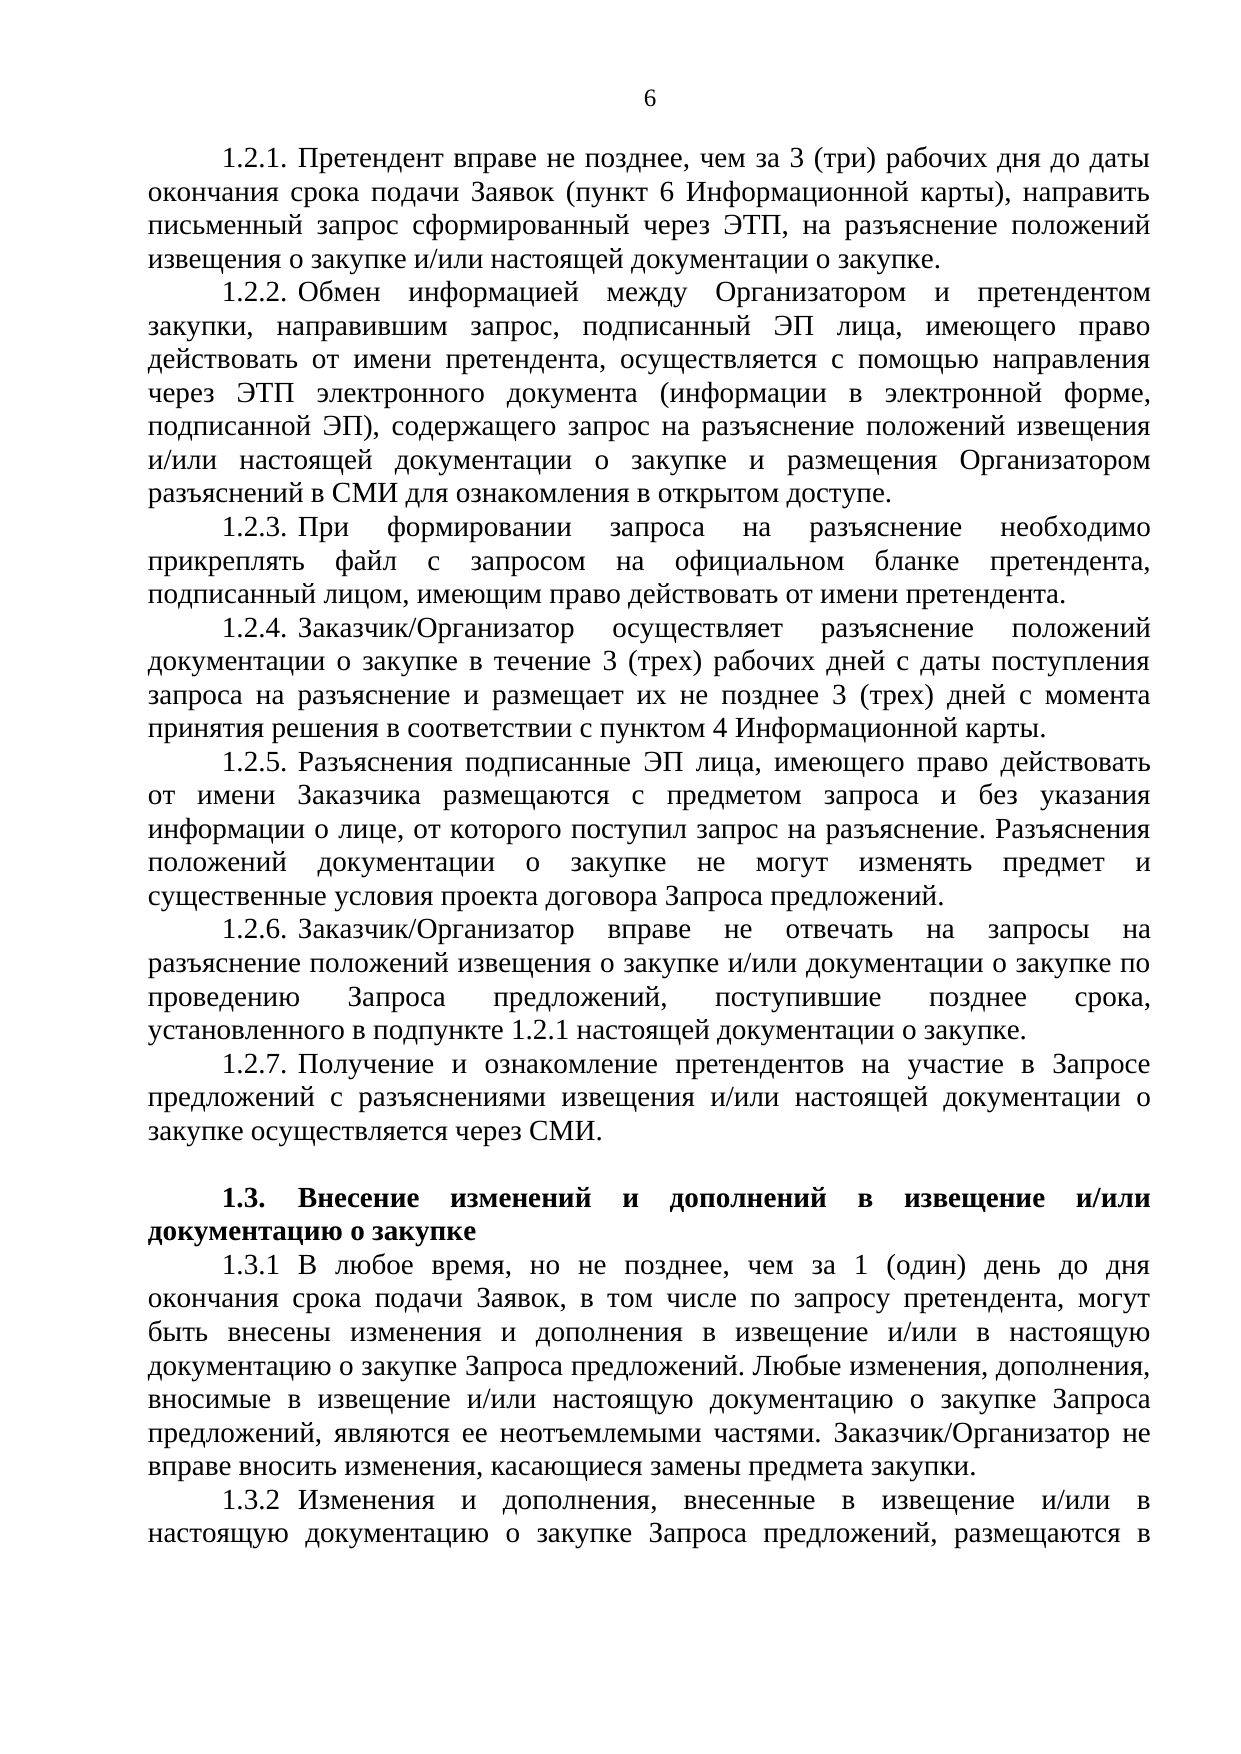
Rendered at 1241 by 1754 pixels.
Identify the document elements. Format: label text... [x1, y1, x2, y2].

list Обмен информацией между Организатором и претендентом закупки, направившим запрос, подписанный ЭП лица, имеющего право действовать от имени претендента, осуществляется с помощью направления через ЭТП электронного документа (информации в электронной форме, подписанной ЭП), содержащего запрос на разъяснение положений извещения и/или настоящей документации о закупке и размещения Организатором разъяснений в СМИ для ознакомления в открытом доступе. [148, 274, 1152, 509]
list Получение и ознакомление претендентов на участие в Запросе предложений с разъяснениями извещения и/или настоящей документации о закупке осуществляется через СМИ. [148, 1046, 1152, 1146]
list Разъяснения подписанные ЭП лица, имеющего право действовать от имени Заказчика размещаются с предметом запроса и без указания информации о лице, от которого поступил запрос на разъяснение. Разъяснения положений документации о закупке не могут изменять предмет и существенные условия проекта договора Запроса предложений. [148, 744, 1152, 912]
list Внесение изменений и дополнений в извещение и/или документацию о закупке [148, 1180, 1152, 1247]
list При формировании запроса на разъяснение необходимо прикреплять файл с запросом на официальном бланке претендента, подписанный лицом, имеющим право действовать от имени претендента. [148, 509, 1152, 610]
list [148, 1482, 1152, 1549]
list Претендент вправе не позднее, чем за 3 (три) рабочих дня до даты окончания срока подачи Заявок (пункт 6 Информационной карты), направить письменный запрос сформированный через ЭТП, на разъяснение положений извещения о закупке и/или настоящей документации о закупке. [148, 140, 1152, 274]
list Заказчик/Организатор осуществляет разъяснение положений документации о закупке в течение 3 (трех) рабочих дней с даты поступления запроса на разъяснение и размещает их не позднее 3 (трех) дней с момента принятия решения в соответствии с пунктом 4 Информационной карты. [148, 610, 1152, 744]
list Заказчик/Организатор вправе не отвечать на запросы на разъяснение положений извещения о закупке и/или документации о закупке по проведению Запроса предложений, поступившие позднее срока, установленного в подпункте 1.2.1 настоящей документации о закупке. [148, 912, 1152, 1046]
list В любое время, но не позднее, чем за 1 (один) день до дня окончания срока подачи Заявок, в том числе по запросу претендента, могут быть внесены изменения и дополнения в извещение и/или в настоящую документацию о закупке Запроса предложений. Любые изменения, дополнения, вносимые в извещение и/или настоящую документацию о закупке Запроса предложений, являются ее неотъемлемыми частями. Заказчик/Организатор не вправе вносить изменения, касающиеся замены предмета закупки. [148, 1247, 1152, 1482]
